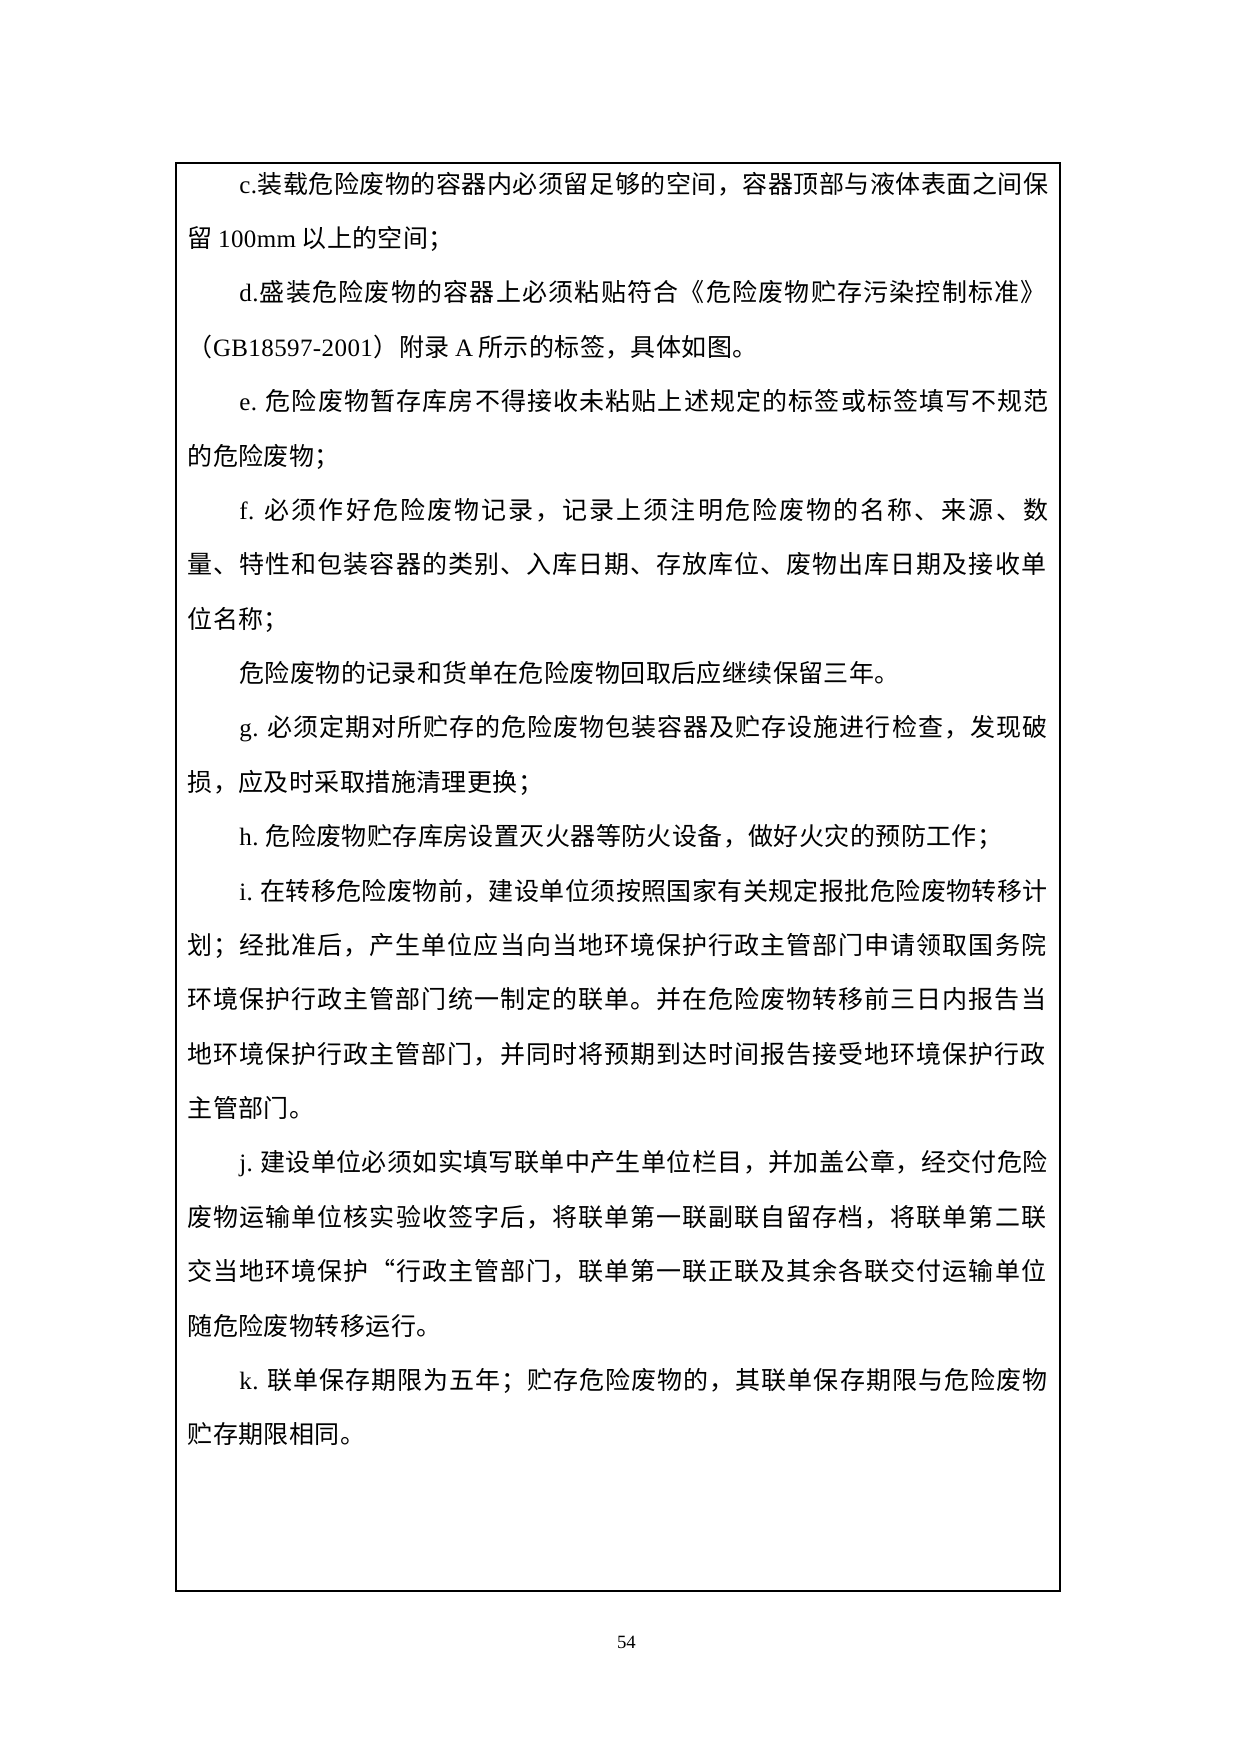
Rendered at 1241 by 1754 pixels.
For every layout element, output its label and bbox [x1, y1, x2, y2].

table_header [177, 164, 1059, 1590]
